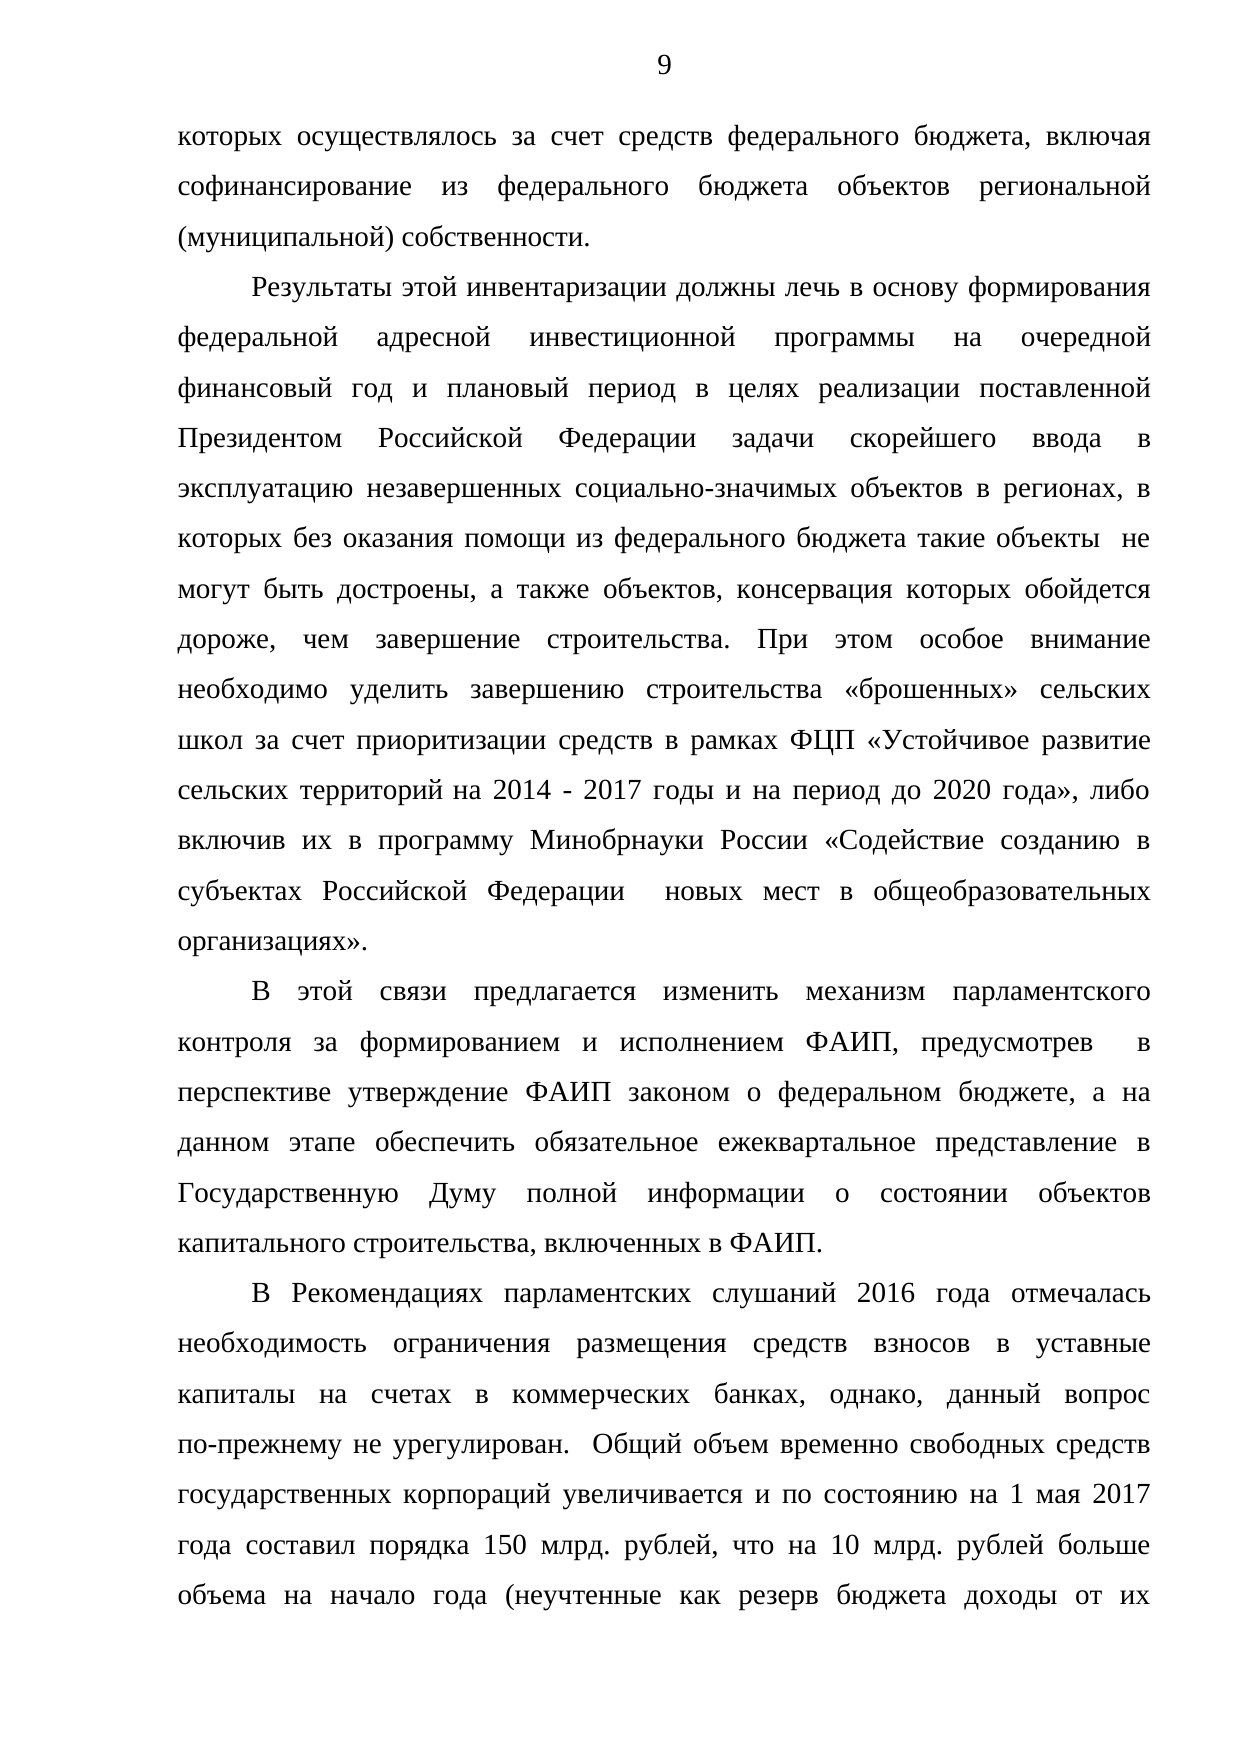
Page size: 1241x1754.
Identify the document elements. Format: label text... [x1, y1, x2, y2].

text В этой связи предлагается изменить механизм парламентского контроля за формированием и исполнением ФАИП, предусмотрев в перспективе утверждение ФАИП законом о федеральном бюджете, а на данном этапе обеспечить обязательное ежеквартальное представление в Государственную Думу полной информации о состоянии объектов капитального строительства, включенных в ФАИП. [177, 973, 1152, 1258]
text Результаты этой инвентаризации должны лечь в основу формирования федеральной адресной инвестиционной программы на очередной финансовый год и плановый период в целях реализации поставленной Президентом Российской Федерации задачи скорейшего ввода в эксплуатацию незавершенных социально-значимых объектов в регионах, в которых без оказания помощи из федерального бюджета такие объекты не могут быть достроены, а также объектов, консервация которых обойдется дороже, чем завершение строительства. При этом особое внимание необходимо уделить завершению строительства «брошенных» сельских школ за счет приоритизации средств в рамках ФЦП «Устойчивое развитие сельских территорий на 2014 - 2017 годы и на период до 2020 года», либо включив их в программу Минобрнауки России «Содействие созданию в субъектах Российской Федерации новых мест в общеобразовательных организациях». [177, 269, 1152, 957]
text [177, 118, 1152, 252]
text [177, 1275, 1152, 1611]
